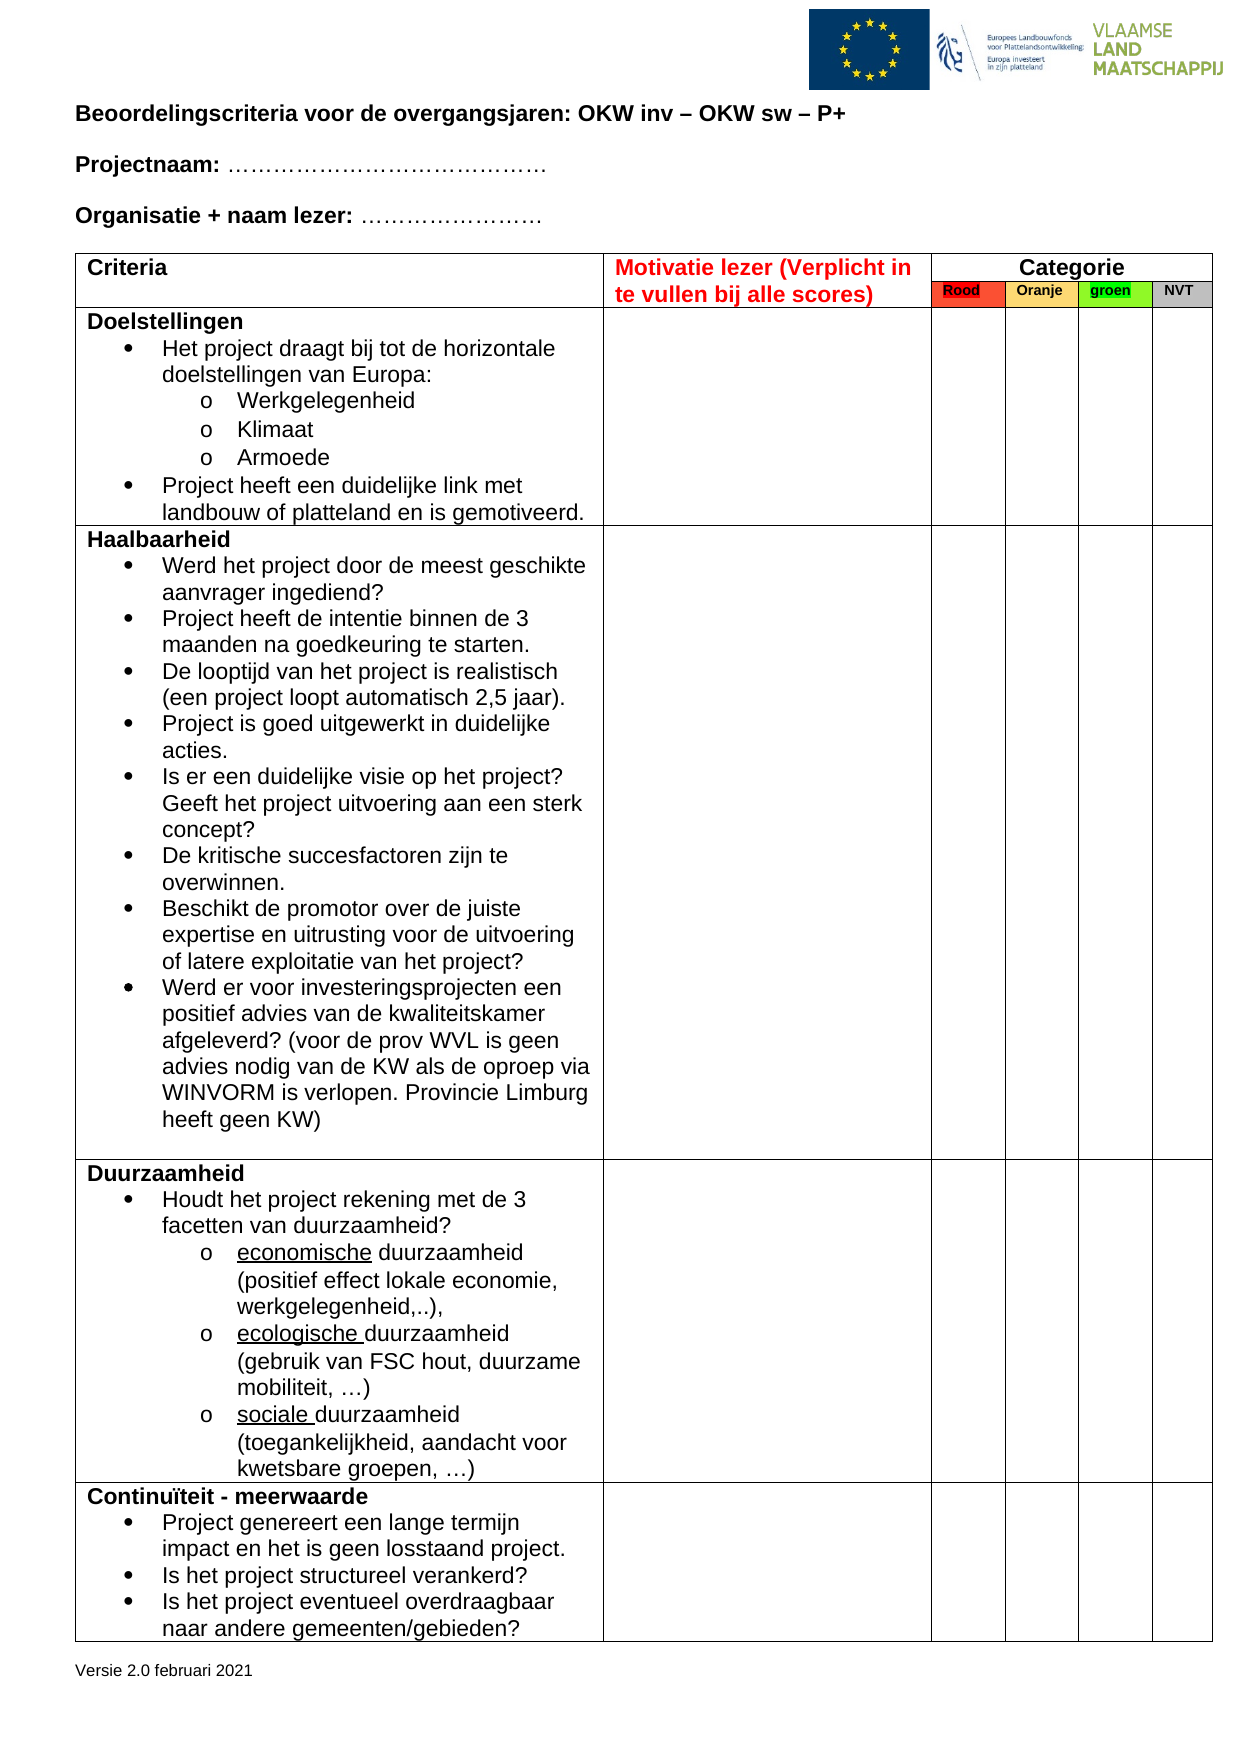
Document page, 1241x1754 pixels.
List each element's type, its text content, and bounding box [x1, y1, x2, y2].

text Projectnaam: …………………………………… [75, 151, 1180, 178]
table_cell NVT [1153, 282, 1212, 307]
table_cell [604, 308, 931, 525]
table_cell [1079, 526, 1152, 1158]
table_cell Haalbaarheid Werd het project door de meest geschikte aanvrager ingediend? Project heeft de intentie binnen de 3 maanden na goedkeuring te starten. De looptijd van het project is realistisch (een project loopt automatisch 2,5 jaar). Project is goed uitgewerkt in duidelijke acties. Is er een duidelijke visie op het project? Geeft het project uitvoering aan een sterk concept? De kritische succesfactoren zijn te overwinnen. Beschikt de promotor over de juiste expertise en uitrusting voor de uitvoering of latere exploitatie van het project? Werd er voor investeringsprojecten een positief advies van de kwaliteitskamer afgeleverd? (voor de prov WVL is geen advies nodig van de KW als de oproep via WINVORM is verlopen. Provincie Limburg heeft geen KW) [76, 526, 603, 1158]
table_cell Oranje [1006, 282, 1078, 307]
table_cell [932, 526, 1005, 1158]
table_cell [76, 1483, 603, 1641]
table_header Categorie [932, 254, 1212, 281]
table_cell [932, 1483, 1005, 1641]
table_cell [1079, 1160, 1152, 1482]
table_cell [932, 1160, 1005, 1482]
table_cell [1153, 1483, 1212, 1641]
table_cell Rood [932, 282, 1005, 307]
table_cell Duurzaamheid Houdt het project rekening met de 3 facetten van duurzaamheid? economische duurzaamheid (positief effect lokale economie, werkgelegenheid,..), ecologische duurzaamheid (gebruik van FSC hout, duurzame mobiliteit, …) sociale duurzaamheid (toegankelijkheid, aandacht voor kwetsbare groepen, …) [76, 1160, 603, 1482]
picture [809, 9, 1241, 97]
table_header Motivatie lezer (Verplicht in te vullen bij alle scores) [604, 254, 931, 307]
table_cell Doelstellingen Het project draagt bij tot de horizontale doelstellingen van Europa: Werkgelegenheid Klimaat Armoede Project heeft een duidelijke link met landbouw of platteland en is gemotiveerd. [76, 308, 603, 525]
text Organisatie + naam lezer: …………………… [75, 202, 1180, 229]
table_cell [1079, 1483, 1152, 1641]
table_cell [1006, 526, 1078, 1158]
table_cell [1079, 308, 1152, 525]
table_cell [604, 1483, 931, 1641]
table_header Criteria [76, 254, 603, 307]
table_cell [1153, 308, 1212, 525]
table_cell [1153, 526, 1212, 1158]
table_cell [604, 1160, 931, 1482]
table_cell [1006, 308, 1078, 525]
text Beoordelingscriteria voor de overgangsjaren: OKW inv – OKW sw – P+ [75, 100, 1180, 127]
table_cell [1006, 1160, 1078, 1482]
table_cell groen [1079, 282, 1152, 307]
table_cell [932, 308, 1005, 525]
table_cell [1006, 1483, 1078, 1641]
table_cell [1153, 1160, 1212, 1482]
table_cell [604, 526, 931, 1158]
